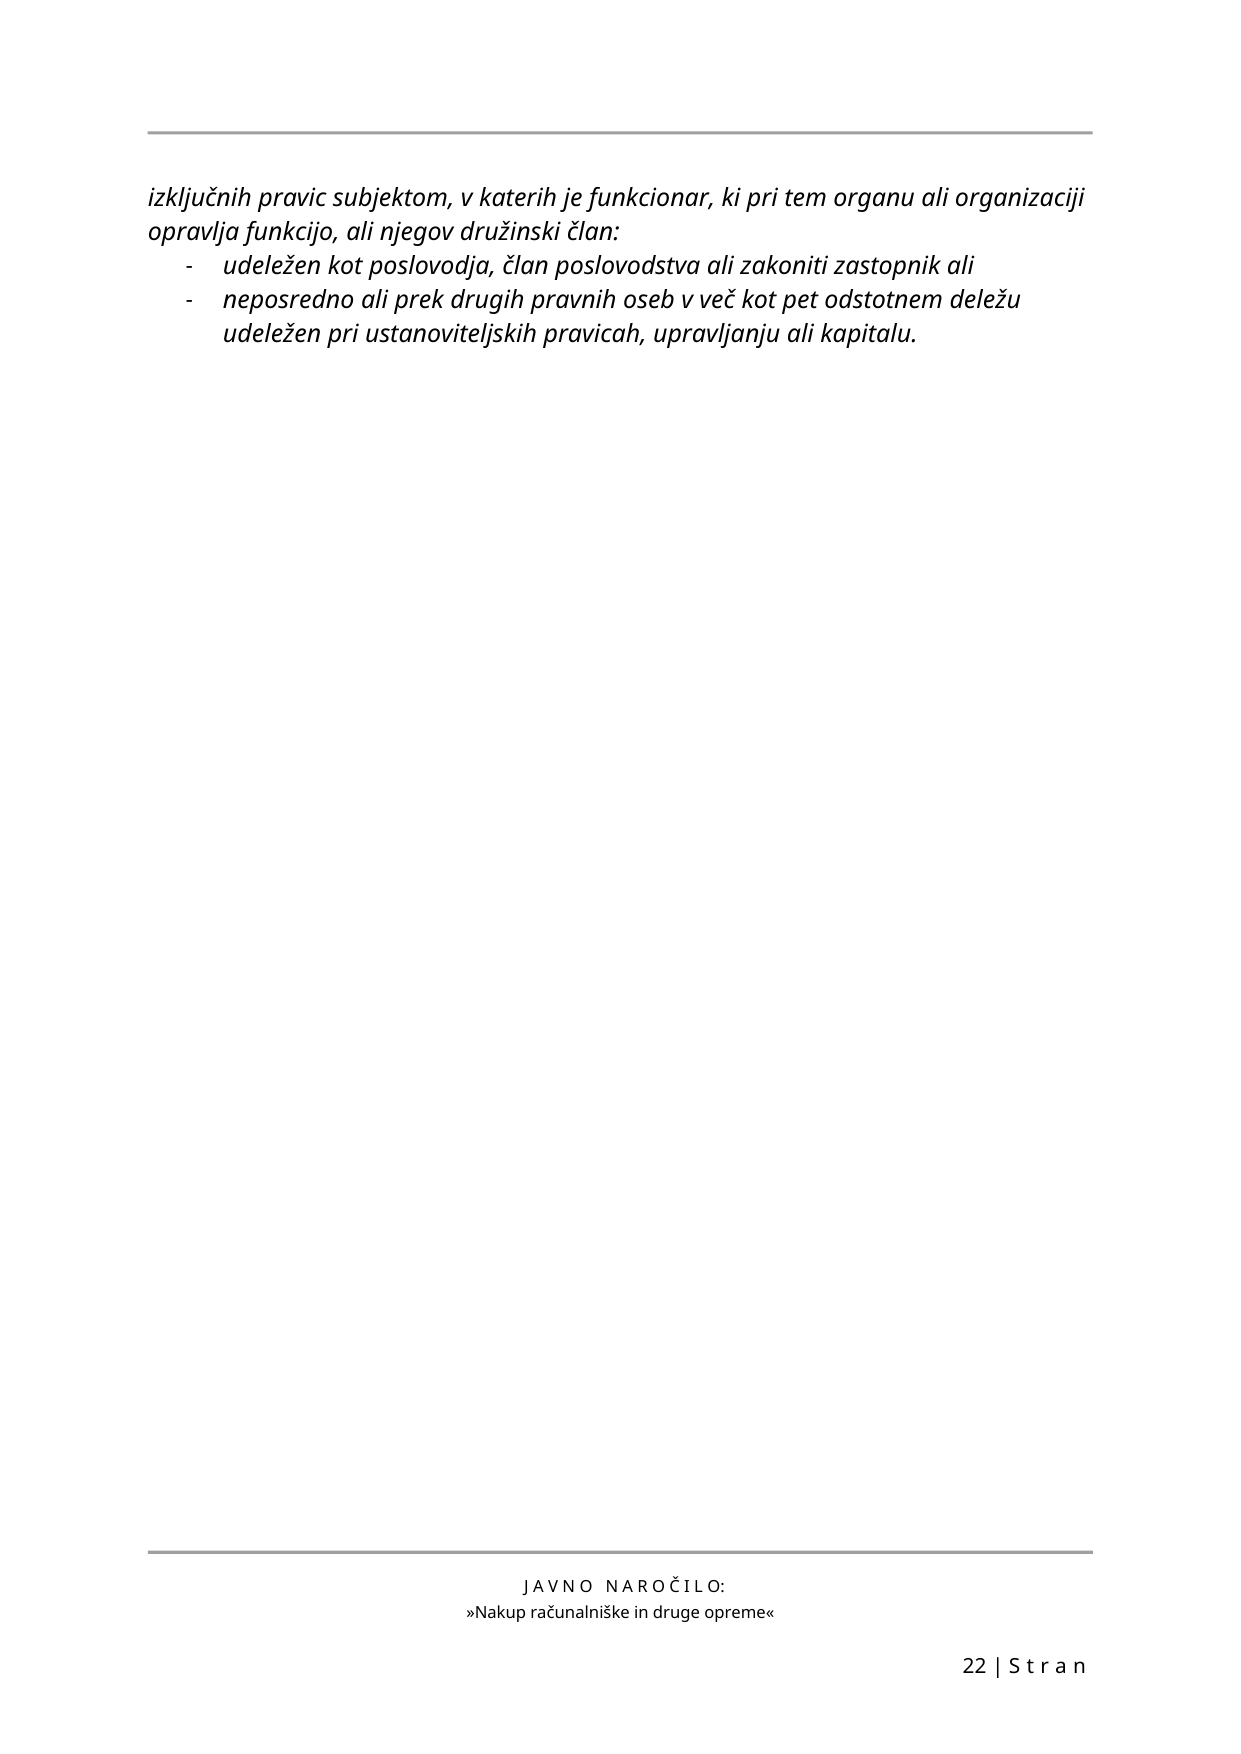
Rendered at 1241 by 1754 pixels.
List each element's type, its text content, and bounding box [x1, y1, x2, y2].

list neposredno ali prek drugih pravnih oseb v več kot pet odstotnem deležu udeležen pri ustanoviteljskih pravicah, upravljanju ali kapitalu. [185, 281, 1092, 349]
list udeležen kot poslovodja, član poslovodstva ali zakoniti zastopnik ali [185, 247, 1092, 281]
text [148, 179, 1092, 247]
